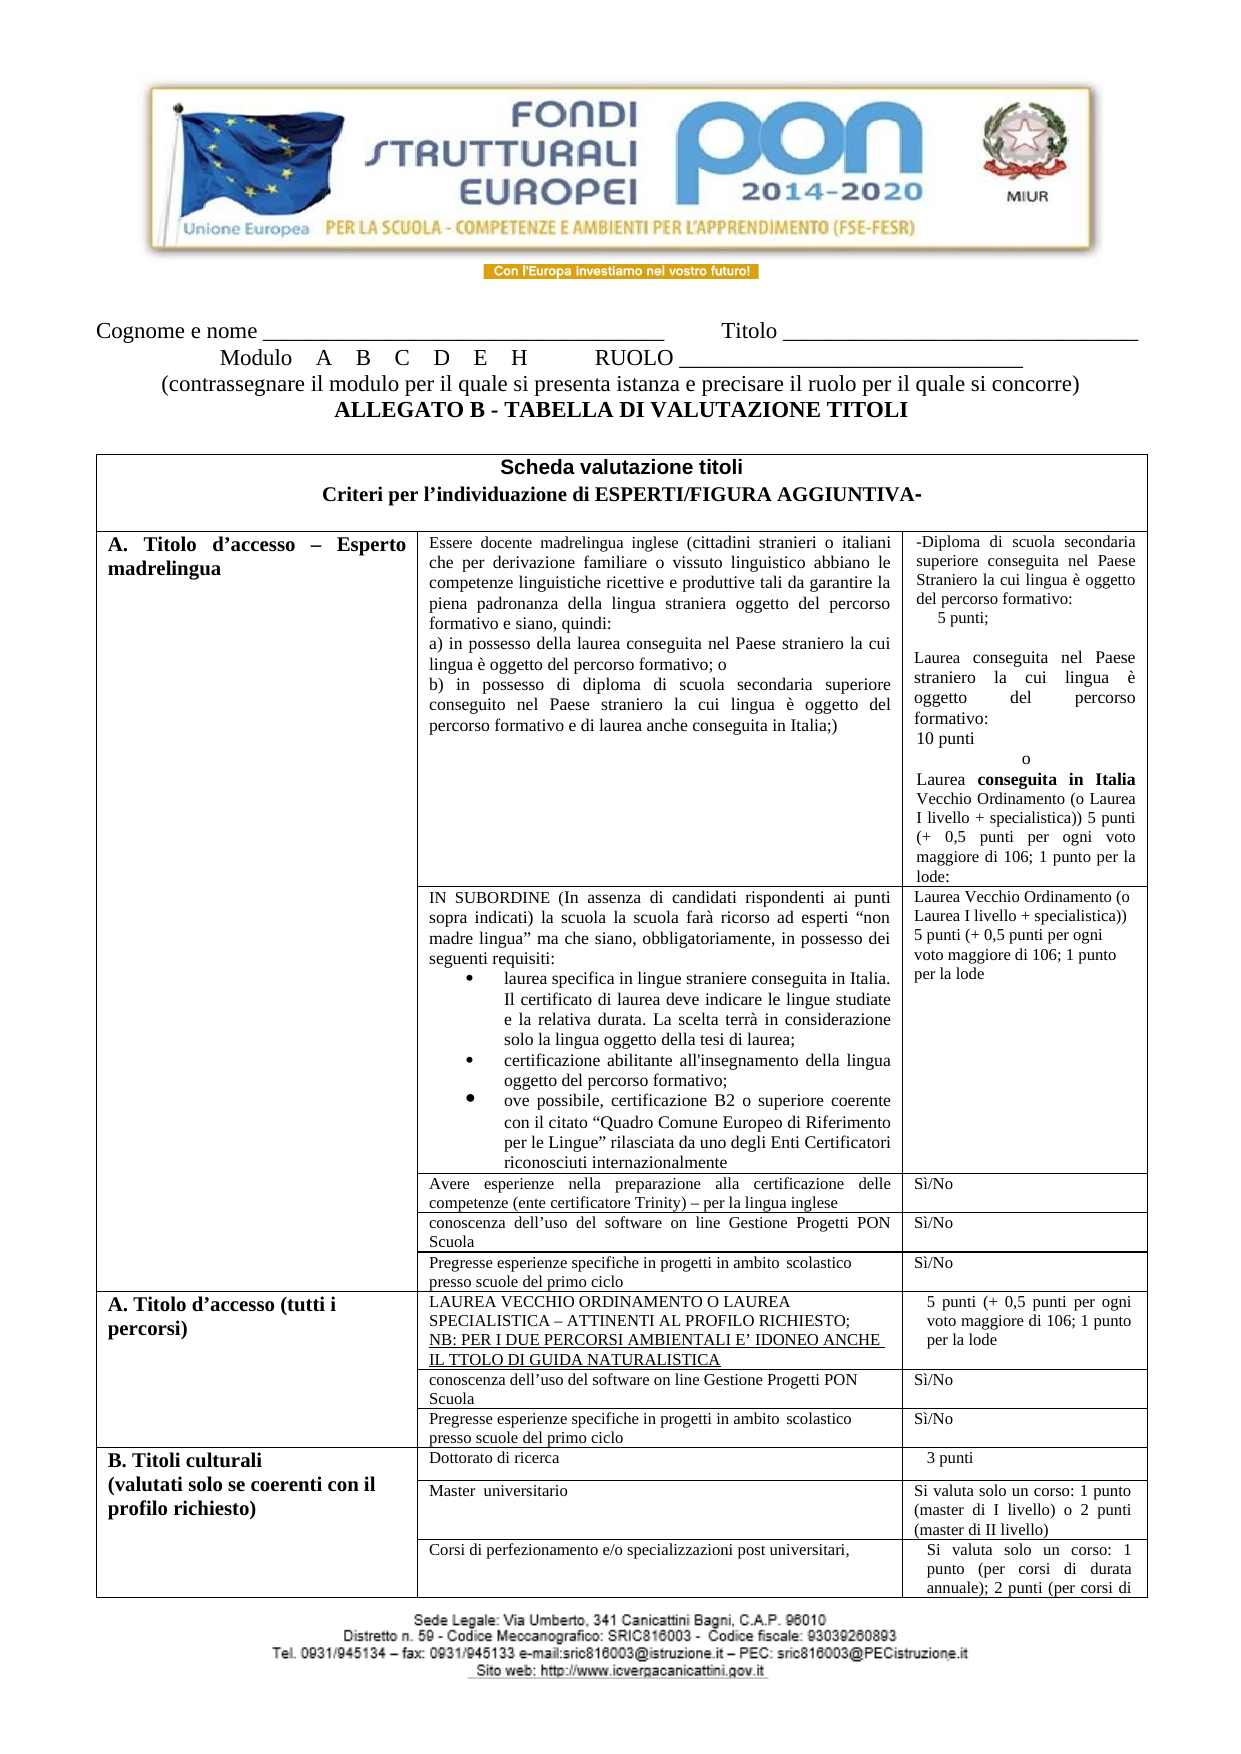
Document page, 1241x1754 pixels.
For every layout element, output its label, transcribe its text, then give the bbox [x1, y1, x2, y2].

table_cell B. Titoli culturali (valutati solo se coerenti con il profilo richiesto) [97, 1448, 417, 1597]
table_cell Si valuta solo un corso: 1 punto (master di I livello) o 2 punti (master di II livello) [903, 1481, 1147, 1538]
table_cell IN SUBORDINE (In assenza di candidati rispondenti ai punti sopra indicati) la scuola la scuola farà ricorso ad esperti “non madre lingua” ma che siano, obbligatoriamente, in possesso dei seguenti requisiti: laurea specifica in lingue straniere conseguita in Italia. Il certificato di laurea deve indicare le lingue studiate e la relativa durata. La scelta terrà in considerazione solo la lingua oggetto della tesi di laurea; certificazione abilitante all'insegnamento della lingua oggetto del percorso formativo; ove possibile, certificazione B2 o superiore coerente con il citato “Quadro Comune Europeo di Riferimento per le Lingue” rilasciata da uno degli Enti Certificatori riconosciuti internazionalmente [418, 887, 902, 1173]
table_cell Master universitario [418, 1481, 902, 1538]
table_cell Sì/No [903, 1174, 1147, 1212]
picture [246, 1613, 997, 1679]
table_cell Sì/No [903, 1253, 1147, 1291]
table_cell conoscenza dell’uso del software on line Gestione Progetti PON Scuola [418, 1213, 902, 1251]
table_cell Si valuta solo un corso: 1 punto (per corsi di durata annuale); 2 punti (per corsi di durata biennale) [903, 1540, 1147, 1597]
text ALLEGATO B - TABELLA DI VALUTAZIONE TITOLI [96, 396, 1146, 423]
table_cell A. Titolo d’accesso (tutti i percorsi) [97, 1292, 417, 1447]
text Modulo A B C D E H RUOLO ______________________________ [96, 343, 1146, 370]
table_cell Avere esperienze nella preparazione alla certificazione delle competenze (ente certificatore Trinity) – per la lingua inglese [418, 1174, 902, 1212]
table_cell conoscenza dell’uso del software on line Gestione Progetti PON Scuola [418, 1370, 902, 1408]
table_cell Pregresse esperienze specifiche in progetti in ambito scolastico presso scuole del primo ciclo [418, 1409, 902, 1447]
picture [137, 75, 1106, 279]
table_header Scheda valutazione titoli Criteri per l’individuazione di ESPERTI/FIGURA AGGIUNTIVA- [97, 455, 1147, 531]
table_cell Sì/No [903, 1213, 1147, 1251]
table_cell A. Titolo d’accesso – Esperto madrelingua [97, 532, 417, 1291]
table_cell Pregresse esperienze specifiche in progetti in ambito scolastico presso scuole del primo ciclo [418, 1253, 902, 1291]
table_cell -Diploma di scuola secondaria superiore conseguita nel Paese Straniero la cui lingua è oggetto del percorso formativo: 5 punti; Laurea conseguita nel Paese straniero la cui lingua è oggetto del percorso formativo: 10 punti o Laurea conseguita in Italia Vecchio Ordinamento (o Laurea I livello + specialistica)) 5 punti (+ 0,5 punti per ogni voto maggiore di 106; 1 punto per la lode: [903, 532, 1147, 886]
table_cell LAUREA VECCHIO ORDINAMENTO O LAUREA SPECIALISTICA – ATTINENTI AL PROFILO RICHIESTO; NB: PER I DUE PERCORSI AMBIENTALI E’ IDONEO ANCHE IL TTOLO DI GUIDA NATURALISTICA [418, 1292, 902, 1368]
table_cell Sì/No [903, 1409, 1147, 1447]
text (contrassegnare il modulo per il quale si presenta istanza e precisare il ruolo per il quale si concorre) [96, 370, 1146, 396]
table_cell Essere docente madrelingua inglese (cittadini stranieri o italiani che per derivazione familiare o vissuto linguistico abbiano le competenze linguistiche ricettive e produttive tali da garantire la piena padronanza della lingua straniera oggetto del percorso formativo e siano, quindi: a) in possesso della laurea conseguita nel Paese straniero la cui lingua è oggetto del percorso formativo; o b) in possesso di diploma di scuola secondaria superiore conseguito nel Paese straniero la cui lingua è oggetto del percorso formativo e di laurea anche conseguita in Italia;) [418, 532, 902, 886]
table_cell 5 punti (+ 0,5 punti per ogni voto maggiore di 106; 1 punto per la lode [903, 1292, 1147, 1368]
table_cell Sì/No [903, 1370, 1147, 1408]
table_cell 3 punti [903, 1448, 1147, 1480]
table_cell Corsi di perfezionamento e/o specializzazioni post universitari, [418, 1540, 902, 1597]
table_cell Laurea Vecchio Ordinamento (o Laurea I livello + specialistica)) 5 punti (+ 0,5 punti per ogni voto maggiore di 106; 1 punto per la lode [903, 887, 1147, 1173]
text Cognome e nome ___________________________________ Titolo _______________________________ [96, 317, 1146, 343]
table_cell Dottorato di ricerca [418, 1448, 902, 1480]
